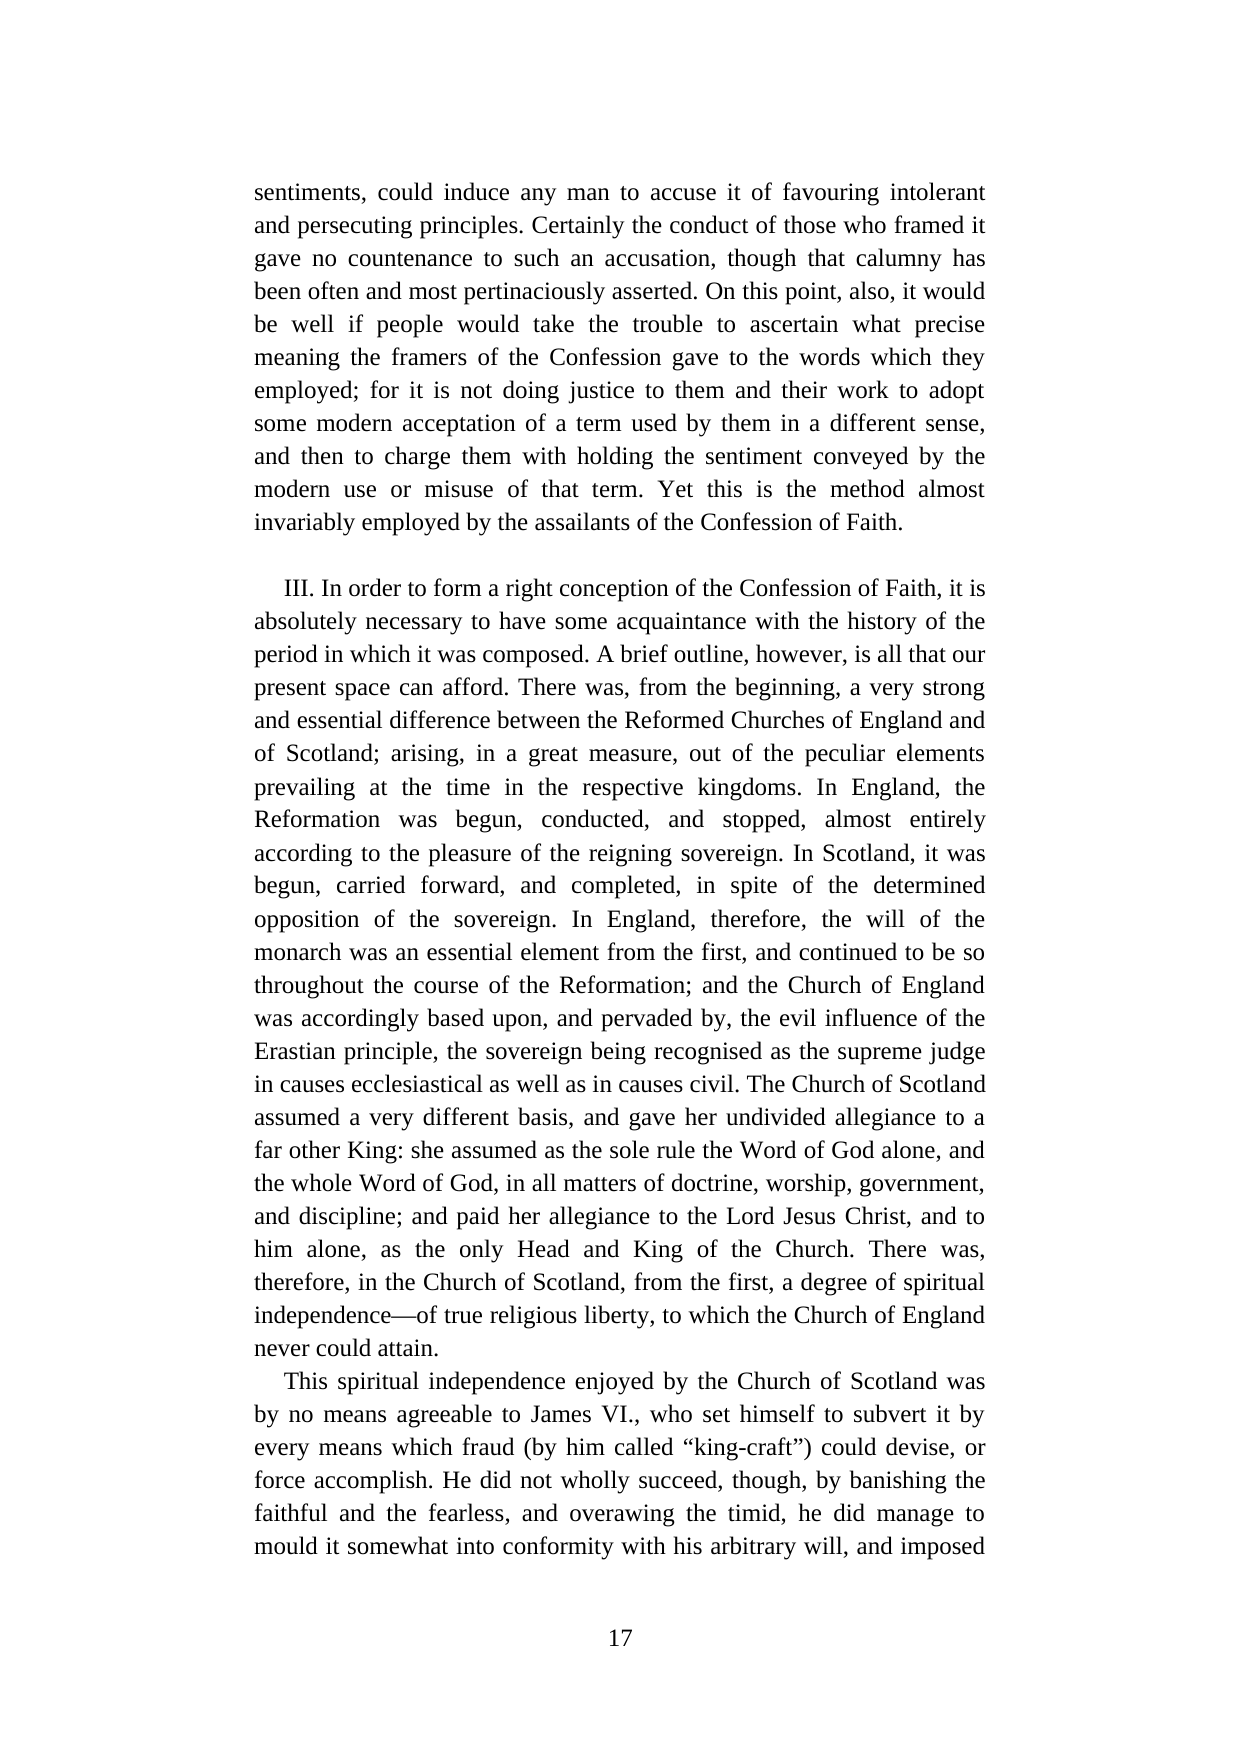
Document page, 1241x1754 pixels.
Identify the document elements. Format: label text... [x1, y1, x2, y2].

text III. In order to form a right conception of the Confession of Faith, it is absolutely necessary to have some acquaintance with the history of the period in which it was composed. A brief outline, however, is all that our present space can afford. There was, from the beginning, a very strong and essential difference between the Reformed Churches of England and of Scotland; arising, in a great measure, out of the peculiar elements prevailing at the time in the respective kingdoms. In England, the Reformation was begun, conducted, and stopped, almost entirely according to the pleasure of the reigning sovereign. In Scotland, it was begun, carried forward, and completed, in spite of the determined opposition of the sovereign. In England, therefore, the will of the monarch was an essential element from the first, and continued to be so throughout the course of the Reformation; and the Church of England was accordingly based upon, and pervaded by, the evil influence of the Erastian principle, the sovereign being recognised as the supreme judge in causes ecclesiastical as well as in causes civil. The Church of Scotland assumed a very different basis, and gave her undivided allegiance to a far other King: she assumed as the sole rule the Word of God alone, and the whole Word of God, in all matters of doctrine, worship, government, and discipline; and paid her allegiance to the Lord Jesus Christ, and to him alone, as the only Head and King of the Church. There was, therefore, in the Church of Scotland, from the first, a degree of spiritual independence—of true religious liberty, to which the Church of England never could attain. [254, 573, 986, 1362]
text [254, 177, 986, 536]
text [254, 1366, 986, 1560]
